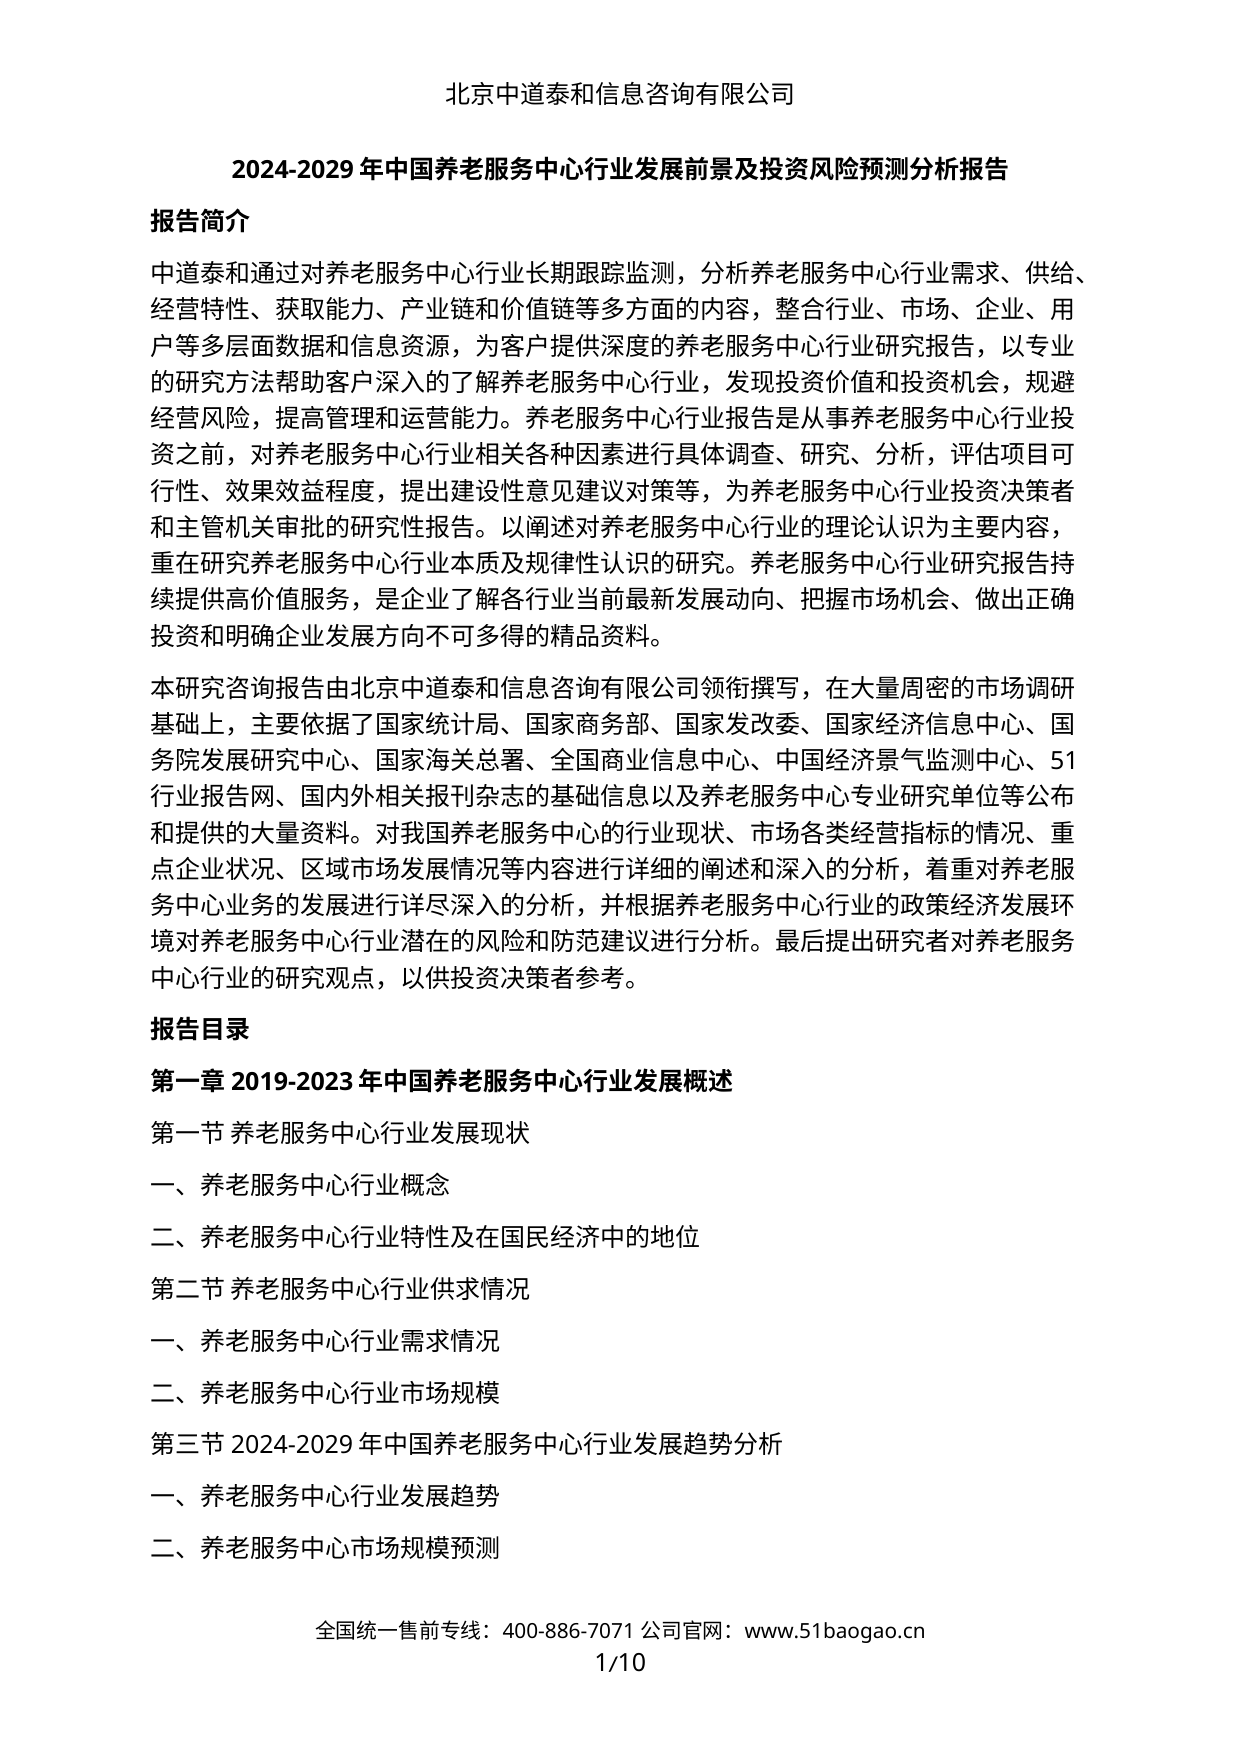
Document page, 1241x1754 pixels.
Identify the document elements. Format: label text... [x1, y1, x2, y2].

text 二、养老服务中心行业市场规模 [150, 1373, 1090, 1409]
text 第一章 2019-2023年中国养老服务中心行业发展概述 [150, 1062, 1090, 1098]
text 一、养老服务中心行业概念 [150, 1166, 1090, 1202]
text 中道泰和通过对养老服务中心行业长期跟踪监测，分析养老服务中心行业需求、供给、经营特性、获取能力、产业链和价值链等多方面的内容，整合行业、市场、企业、用户等多层面数据和信息资源，为客户提供深度的养老服务中心行业研究报告，以专业的研究方法帮助客户深入的了解养老服务中心行业，发现投资价值和投资机会，规避经营风险，提高管理和运营能力。养老服务中心行业报告是从事养老服务中心行业投资之前，对养老服务中心行业相关各种因素进行具体调查、研究、分析，评估项目可行性、效果效益程度，提出建设性意见建议对策等，为养老服务中心行业投资决策者和主管机关审批的研究性报告。以阐述对养老服务中心行业的理论认识为主要内容，重在研究养老服务中心行业本质及规律性认识的研究。养老服务中心行业研究报告持续提供高价值服务，是企业了解各行业当前最新发展动向、把握市场机会、做出正确投资和明确企业发展方向不可多得的精品资料。 [150, 254, 1090, 652]
text 二、养老服务中心市场规模预测 [150, 1529, 1090, 1565]
text 报告简介 [150, 202, 1090, 238]
text 第三节 2024-2029年中国养老服务中心行业发展趋势分析 [150, 1425, 1090, 1461]
text 第二节 养老服务中心行业供求情况 [150, 1269, 1090, 1306]
text 报告目录 [150, 1010, 1090, 1046]
text 一、养老服务中心行业需求情况 [150, 1321, 1090, 1357]
text 本研究咨询报告由北京中道泰和信息咨询有限公司领衔撰写，在大量周密的市场调研基础上，主要依据了国家统计局、国家商务部、国家发改委、国家经济信息中心、国务院发展研究中心、国家海关总署、全国商业信息中心、中国经济景气监测中心、51行业报告网、国内外相关报刊杂志的基础信息以及养老服务中心专业研究单位等公布和提供的大量资料。对我国养老服务中心的行业现状、市场各类经营指标的情况、重点企业状况、区域市场发展情况等内容进行详细的阐述和深入的分析，着重对养老服务中心业务的发展进行详尽深入的分析，并根据养老服务中心行业的政策经济发展环境对养老服务中心行业潜在的风险和防范建议进行分析。最后提出研究者对养老服务中心行业的研究观点，以供投资决策者参考。 [150, 668, 1090, 994]
text 2024-2029年中国养老服务中心行业发展前景及投资风险预测分析报告 [150, 150, 1090, 186]
text 二、养老服务中心行业特性及在国民经济中的地位 [150, 1217, 1090, 1254]
text 一、养老服务中心行业发展趋势 [150, 1477, 1090, 1513]
text 第一节 养老服务中心行业发展现状 [150, 1114, 1090, 1150]
